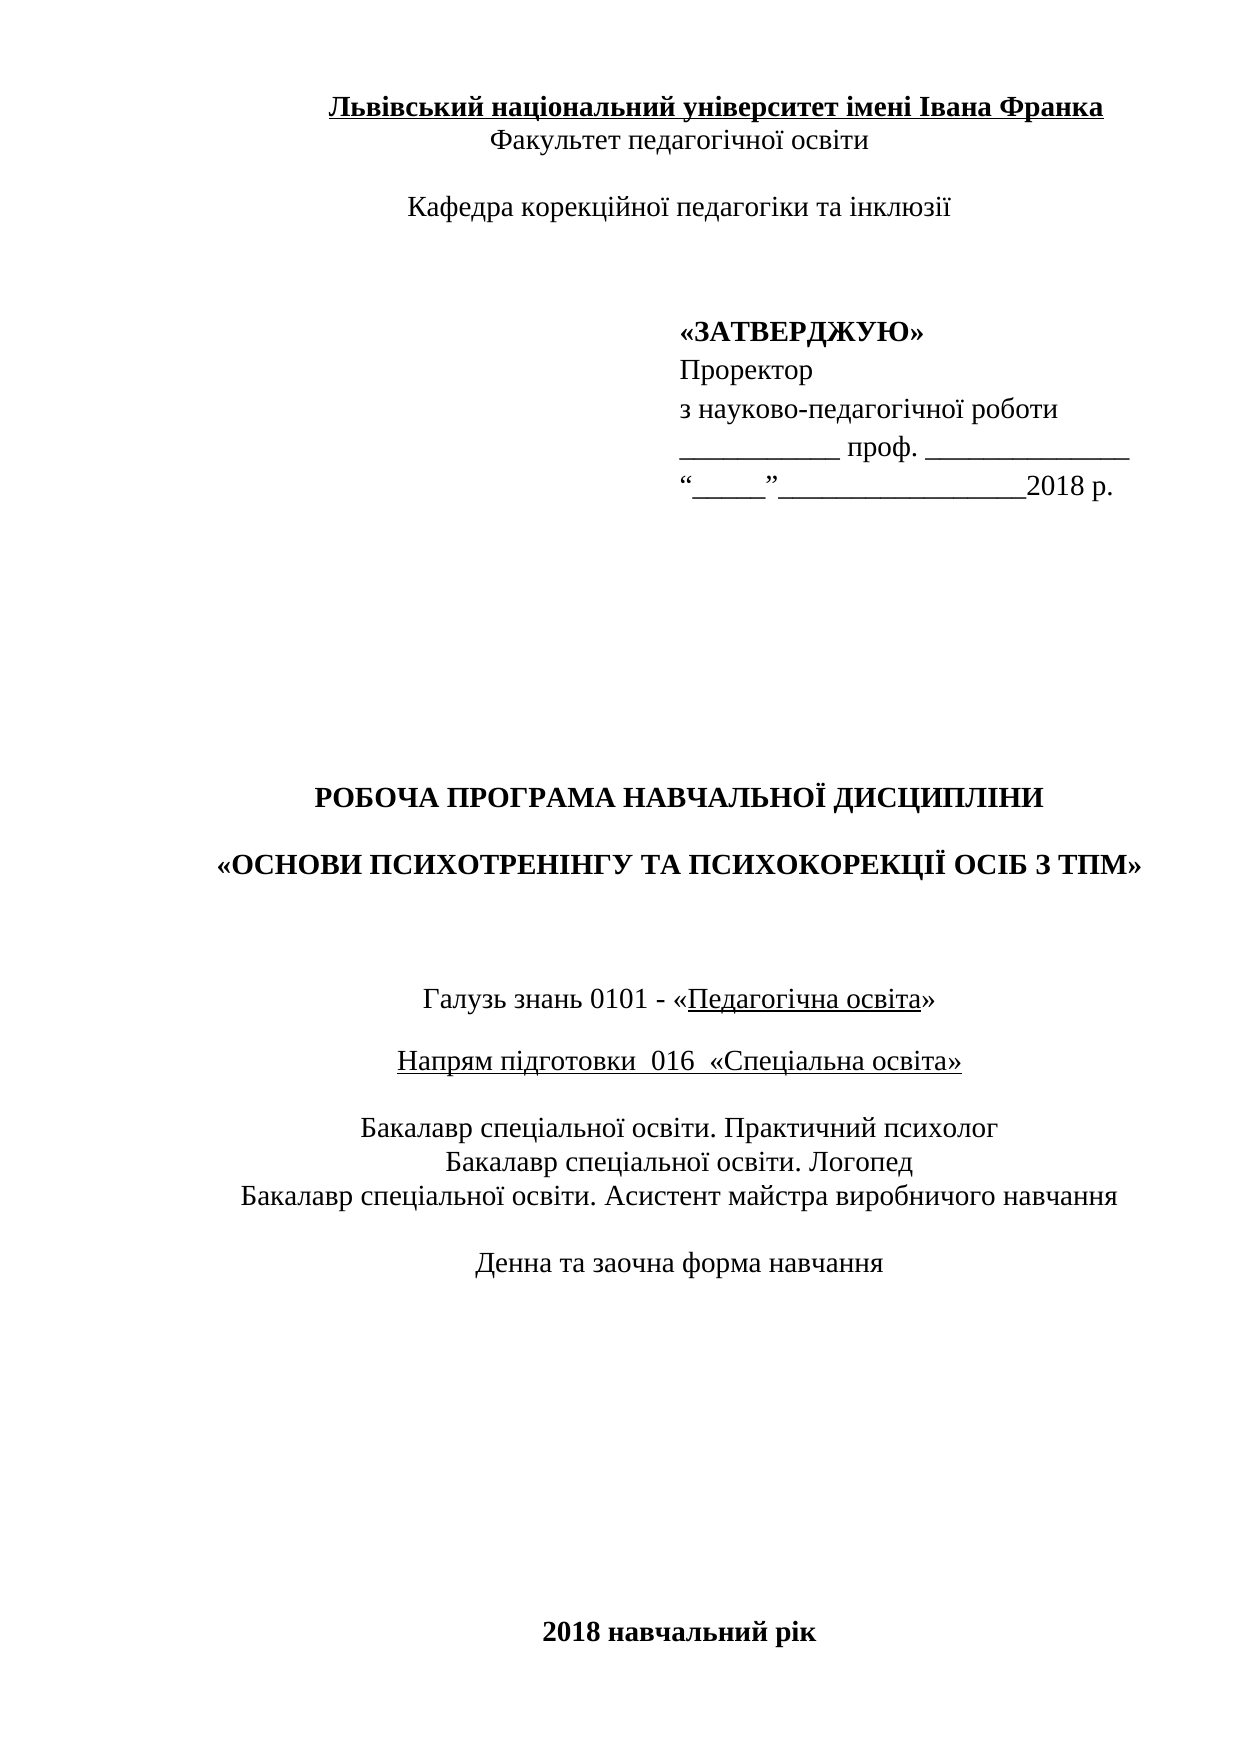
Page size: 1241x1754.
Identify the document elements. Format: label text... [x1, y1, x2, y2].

text з науково-педагогічної роботи [177, 391, 1181, 424]
text «ЗАТВЕРДЖУЮ» [177, 314, 1181, 347]
text Денна та заочна форма навчання [177, 1245, 1181, 1278]
text Бакалавр спеціальної освіти. Логопед [177, 1144, 1181, 1178]
text Львівський національний університет імені Івана Франка [177, 89, 1181, 122]
text Факультет педагогічної освіти [177, 122, 1181, 156]
text 2018 навчальний рік [177, 1614, 1181, 1647]
text ___________ проф. ______________ [177, 429, 1181, 463]
text Напрям підготовки 016 «Спеціальна освіта» [177, 1043, 1181, 1077]
text Проректор [177, 352, 1181, 386]
text Бакалавр спеціальної освіти. Практичний психолог [177, 1111, 1181, 1144]
text Галузь знань 0101 - «Педагогічна освіта» [177, 981, 1181, 1015]
subtitle РОБОЧА ПРОГРАМА НАВЧАЛЬНОЇ ДИСЦИПЛІНИ [177, 780, 1181, 813]
text «ОСНОВИ ПСИХОТРЕНІНГУ ТА ПСИХОКОРЕКЦІЇ ОСІБ З ТПМ» [177, 847, 1181, 881]
text Кафедра корекційної педагогіки та інклюзії [177, 189, 1181, 223]
text “_____”_________________2018 р. [177, 468, 1181, 502]
text Бакалавр спеціальної освіти. Асистент майстра виробничого навчання [177, 1178, 1181, 1211]
